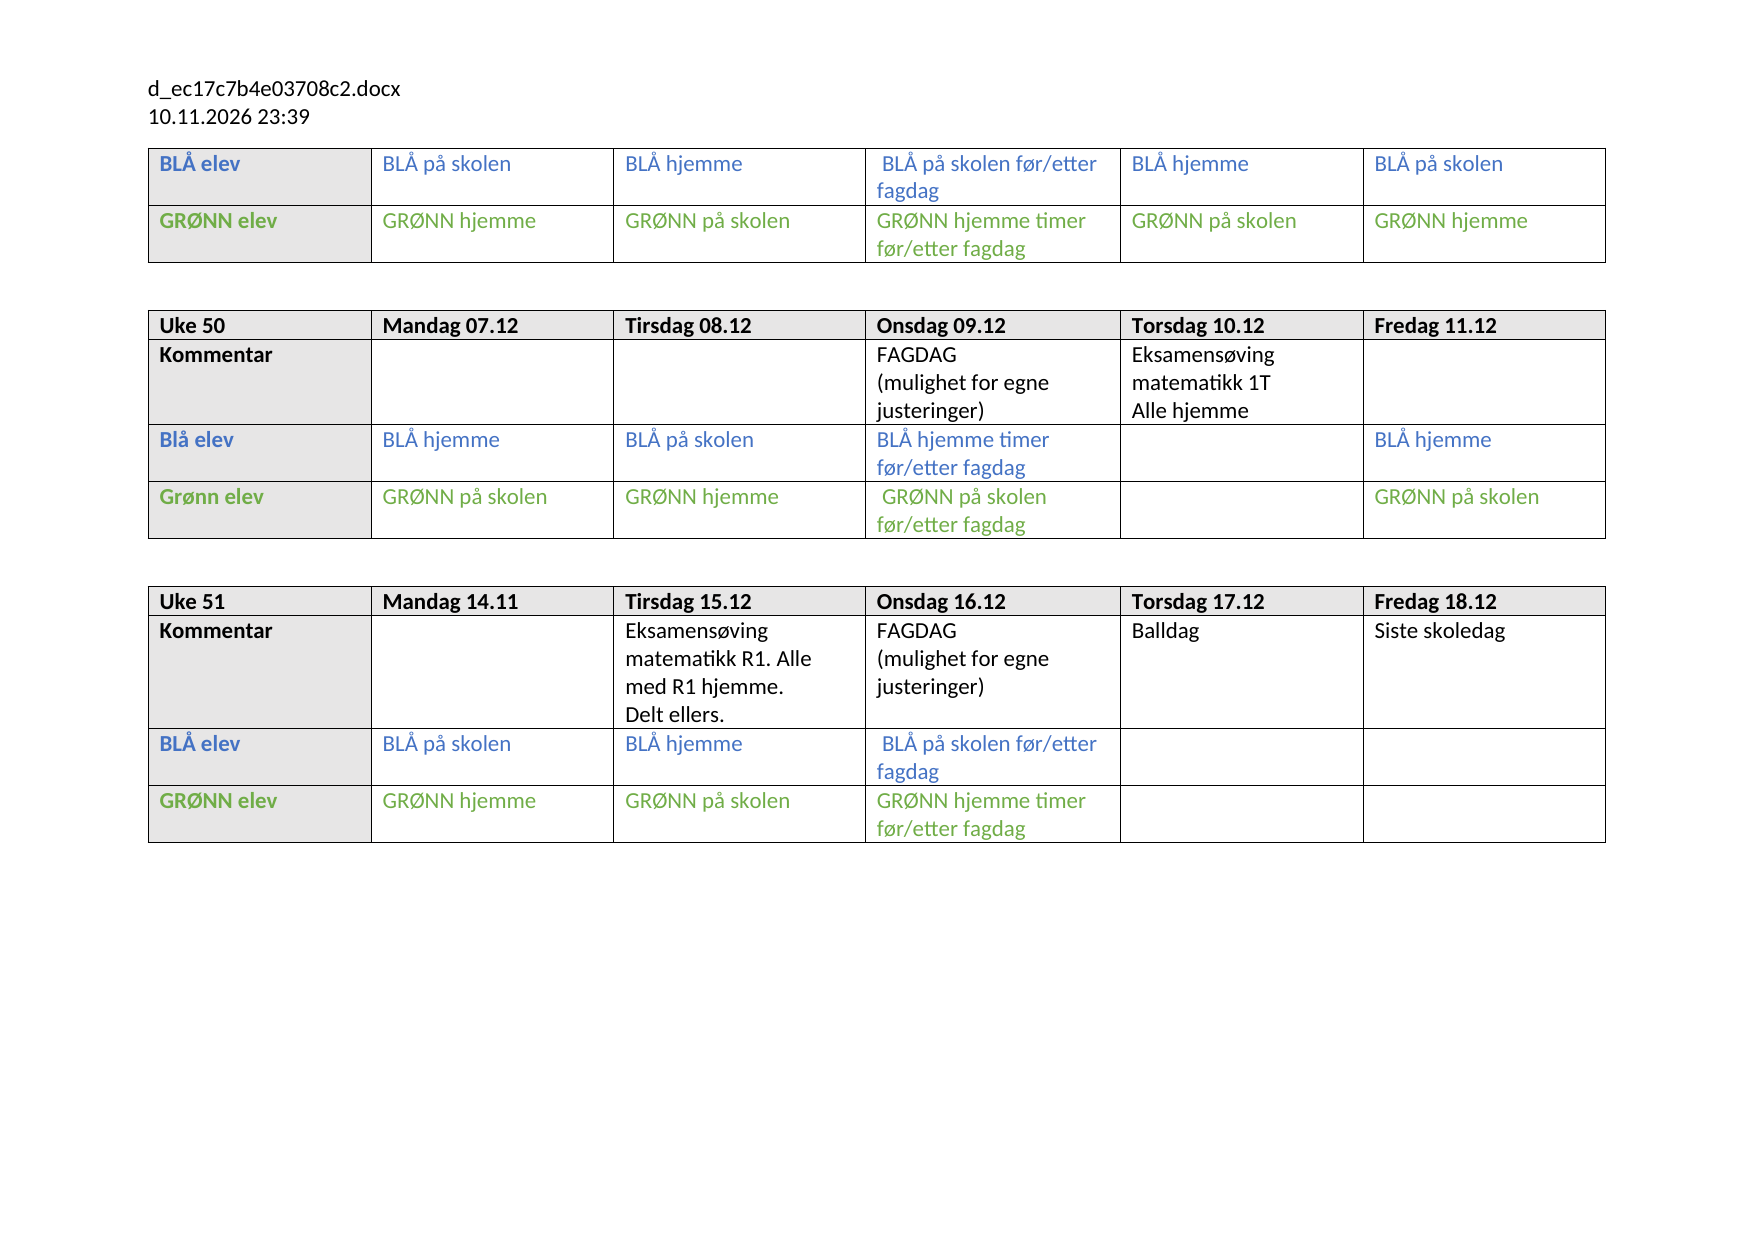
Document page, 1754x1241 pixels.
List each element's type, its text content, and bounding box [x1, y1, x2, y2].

table_cell GRØNN hjemme [372, 206, 613, 262]
table_cell GRØNN hjemme [1364, 206, 1605, 262]
table_cell BLÅ på skolen [372, 149, 613, 205]
table_cell GRØNN elev [149, 206, 371, 262]
table_cell Blå elev [149, 425, 371, 481]
table_cell BLÅ på skolen [1364, 149, 1605, 205]
table_cell BLÅ på skolen før/etter fagdag [866, 729, 1120, 785]
table_cell [1364, 729, 1605, 785]
table_cell [372, 616, 613, 728]
table_header Mandag 07.12 [372, 311, 613, 339]
table_cell FAGDAG (mulighet for egne justeringer) [866, 340, 1120, 424]
table_cell GRØNN på skolen [1121, 206, 1363, 262]
table_cell GRØNN hjemme timer før/etter fagdag [866, 206, 1120, 262]
table_cell BLÅ elev [149, 729, 371, 785]
table_cell [614, 340, 865, 424]
table_cell [1364, 340, 1605, 424]
table_header Tirsdag 15.12 [614, 587, 865, 615]
table_header Fredag 11.12 [1364, 311, 1605, 339]
table_cell Kommentar [149, 616, 371, 728]
table_cell [1121, 482, 1363, 538]
table_cell Kommentar [149, 340, 371, 424]
table_cell GRØNN elev [149, 786, 371, 842]
table_cell Siste skoledag [1364, 616, 1605, 728]
table_cell BLÅ hjemme [614, 729, 865, 785]
table_header Torsdag 17.12 [1121, 587, 1363, 615]
table_cell GRØNN på skolen [614, 786, 865, 842]
table_header Tirsdag 08.12 [614, 311, 865, 339]
table_cell GRØNN på skolen [1364, 482, 1605, 538]
table_cell [1364, 786, 1605, 842]
table_cell BLÅ hjemme timer før/etter fagdag [866, 425, 1120, 481]
table_cell [1121, 425, 1363, 481]
table_header Onsdag 16.12 [866, 587, 1120, 615]
table_cell BLÅ på skolen [372, 729, 613, 785]
table_cell FAGDAG (mulighet for egne justeringer) [866, 616, 1120, 728]
table_cell Balldag [1121, 616, 1363, 728]
table_cell Grønn elev [149, 482, 371, 538]
table_cell [1121, 729, 1363, 785]
table_cell BLÅ elev [149, 149, 371, 205]
table_cell BLÅ hjemme [1121, 149, 1363, 205]
table_header Mandag 14.11 [372, 587, 613, 615]
table_header Torsdag 10.12 [1121, 311, 1363, 339]
table_cell BLÅ hjemme [1364, 425, 1605, 481]
table_header Fredag 18.12 [1364, 587, 1605, 615]
table_cell BLÅ på skolen før/etter fagdag [866, 149, 1120, 205]
table_cell GRØNN hjemme [372, 786, 613, 842]
table_header Onsdag 09.12 [866, 311, 1120, 339]
table_cell GRØNN på skolen før/etter fagdag [866, 482, 1120, 538]
table_cell GRØNN på skolen [614, 206, 865, 262]
table_cell [1121, 786, 1363, 842]
table_cell [372, 340, 613, 424]
table_cell Eksamensøving matematikk 1T Alle hjemme [1121, 340, 1363, 424]
table_cell GRØNN hjemme [614, 482, 865, 538]
table_cell GRØNN på skolen [372, 482, 613, 538]
table_cell BLÅ hjemme [372, 425, 613, 481]
table_cell BLÅ på skolen [614, 425, 865, 481]
table_header Uke 51 [149, 587, 371, 615]
table_header Uke 50 [149, 311, 371, 339]
table_cell Eksamensøving matematikk R1. Alle med R1 hjemme. Delt ellers. [614, 616, 865, 728]
table_cell GRØNN hjemme timer før/etter fagdag [866, 786, 1120, 842]
table_cell BLÅ hjemme [614, 149, 865, 205]
